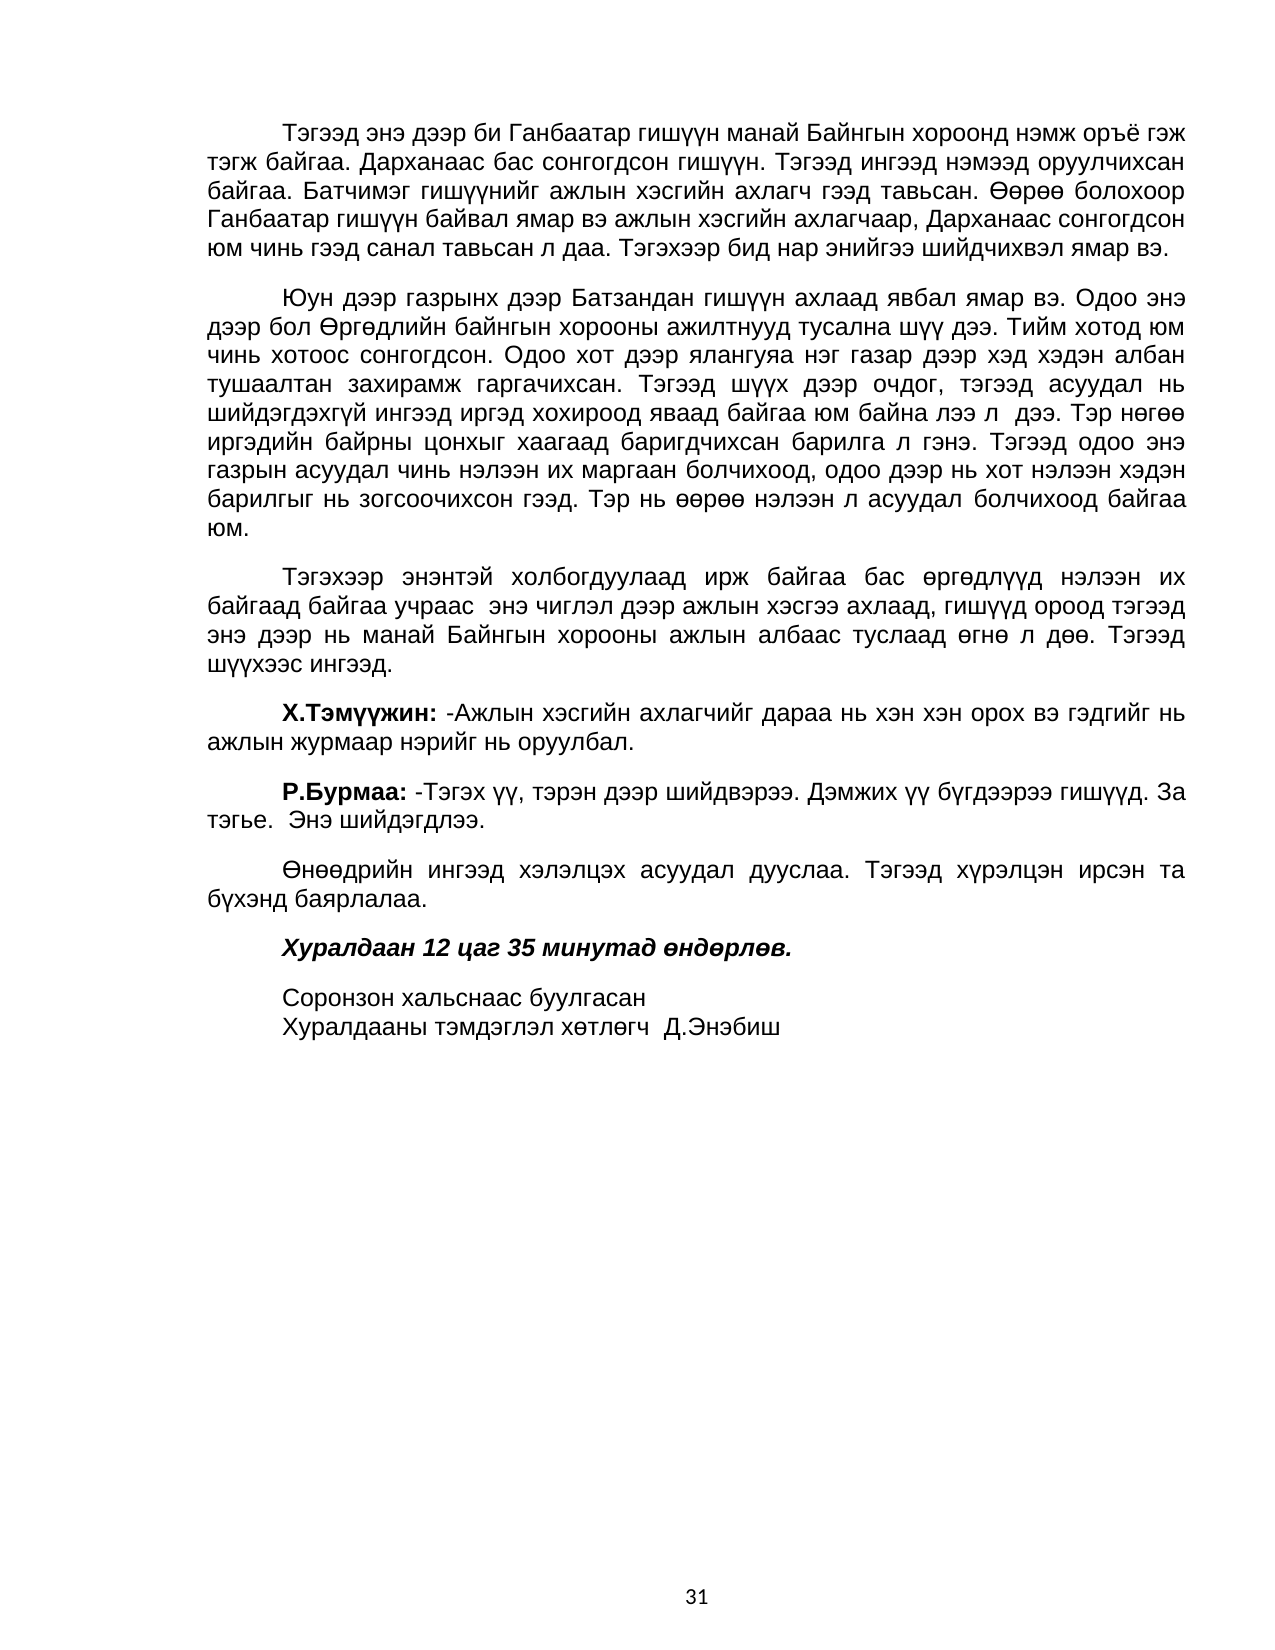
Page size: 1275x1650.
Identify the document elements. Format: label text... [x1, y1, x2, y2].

text Тэгээд энэ дээр би Ганбаатар гишүүн манай Байнгын хороонд нэмж оръё гэж тэгж байгаа. Дарханаас бас сонгогдсон гишүүн. Тэгээд ингээд нэмээд оруулчихсан байгаа. Батчимэг гишүүнийг ажлын хэсгийн ахлагч гээд тавьсан. Өөрөө болохоор Ганбаатар гишүүн байвал ямар вэ ажлын хэсгийн ахлагчаар, Дарханаас сонгогдсон юм чинь гээд санал тавьсан л даа. Тэгэхээр бид нар энийгээ шийдчихвэл ямар вэ. [207, 118, 1186, 262]
text Р.Бурмаа: -Тэгэх үү, тэрэн дээр шийдвэрээ. Дэмжих үү бүгдээрээ гишүүд. За тэгье. Энэ шийдэгдлээ. [207, 776, 1186, 834]
text Хуралдаан 12 цаг 35 минутад өндөрлөв. [207, 933, 1186, 962]
text Х.Тэмүүжин: -Ажлын хэсгийн ахлагчийг дараа нь хэн хэн орох вэ гэдгийг нь ажлын журмаар нэрийг нь оруулбал. [207, 698, 1186, 756]
text Юун дээр газрынх дээр Батзандан гишүүн ахлаад явбал ямар вэ. Одоо энэ дээр бол Өргөдлийн байнгын хорооны ажилтнууд тусална шүү дээ. Тийм хотод юм чинь хотоос сонгогдсон. Одоо хот дээр ялангуяа нэг газар дээр хэд хэдэн албан тушаалтан захирамж гаргачихсан. Тэгээд шүүх дээр очдог, тэгээд асуудал нь шийдэгдэхгүй ингээд иргэд хохироод яваад байгаа юм байна лээ л дээ. Тэр нөгөө иргэдийн байрны цонхыг хаагаад баригдчихсан барилга л гэнэ. Тэгээд одоо энэ газрын асуудал чинь нэлээн их маргаан болчихоод, одоо дээр нь хот нэлээн хэдэн барилгыг нь зогсоочихсон гээд. Тэр нь өөрөө нэлээн л асуудал болчихоод байгаа юм. [207, 283, 1186, 541]
text Өнөөдрийн ингээд хэлэлцэх асуудал дууслаа. Тэгээд хүрэлцэн ирсэн та бүхэнд баярлалаа. [207, 855, 1186, 912]
text Соронзон хальснаас буулгасан [207, 983, 1186, 1011]
text Тэгэхээр энэнтэй холбогдуулаад ирж байгаа бас өргөдлүүд нэлээн их байгаад байгаа учраас энэ чиглэл дээр ажлын хэсгээ ахлаад, гишүүд ороод тэгээд энэ дээр нь манай Байнгын хорооны ажлын албаас туслаад өгнө л дөө. Тэгээд шүүхээс ингээд. [207, 562, 1186, 677]
text Хуралдааны тэмдэглэл хөтлөгч Д.Энэбиш [207, 1011, 1186, 1040]
